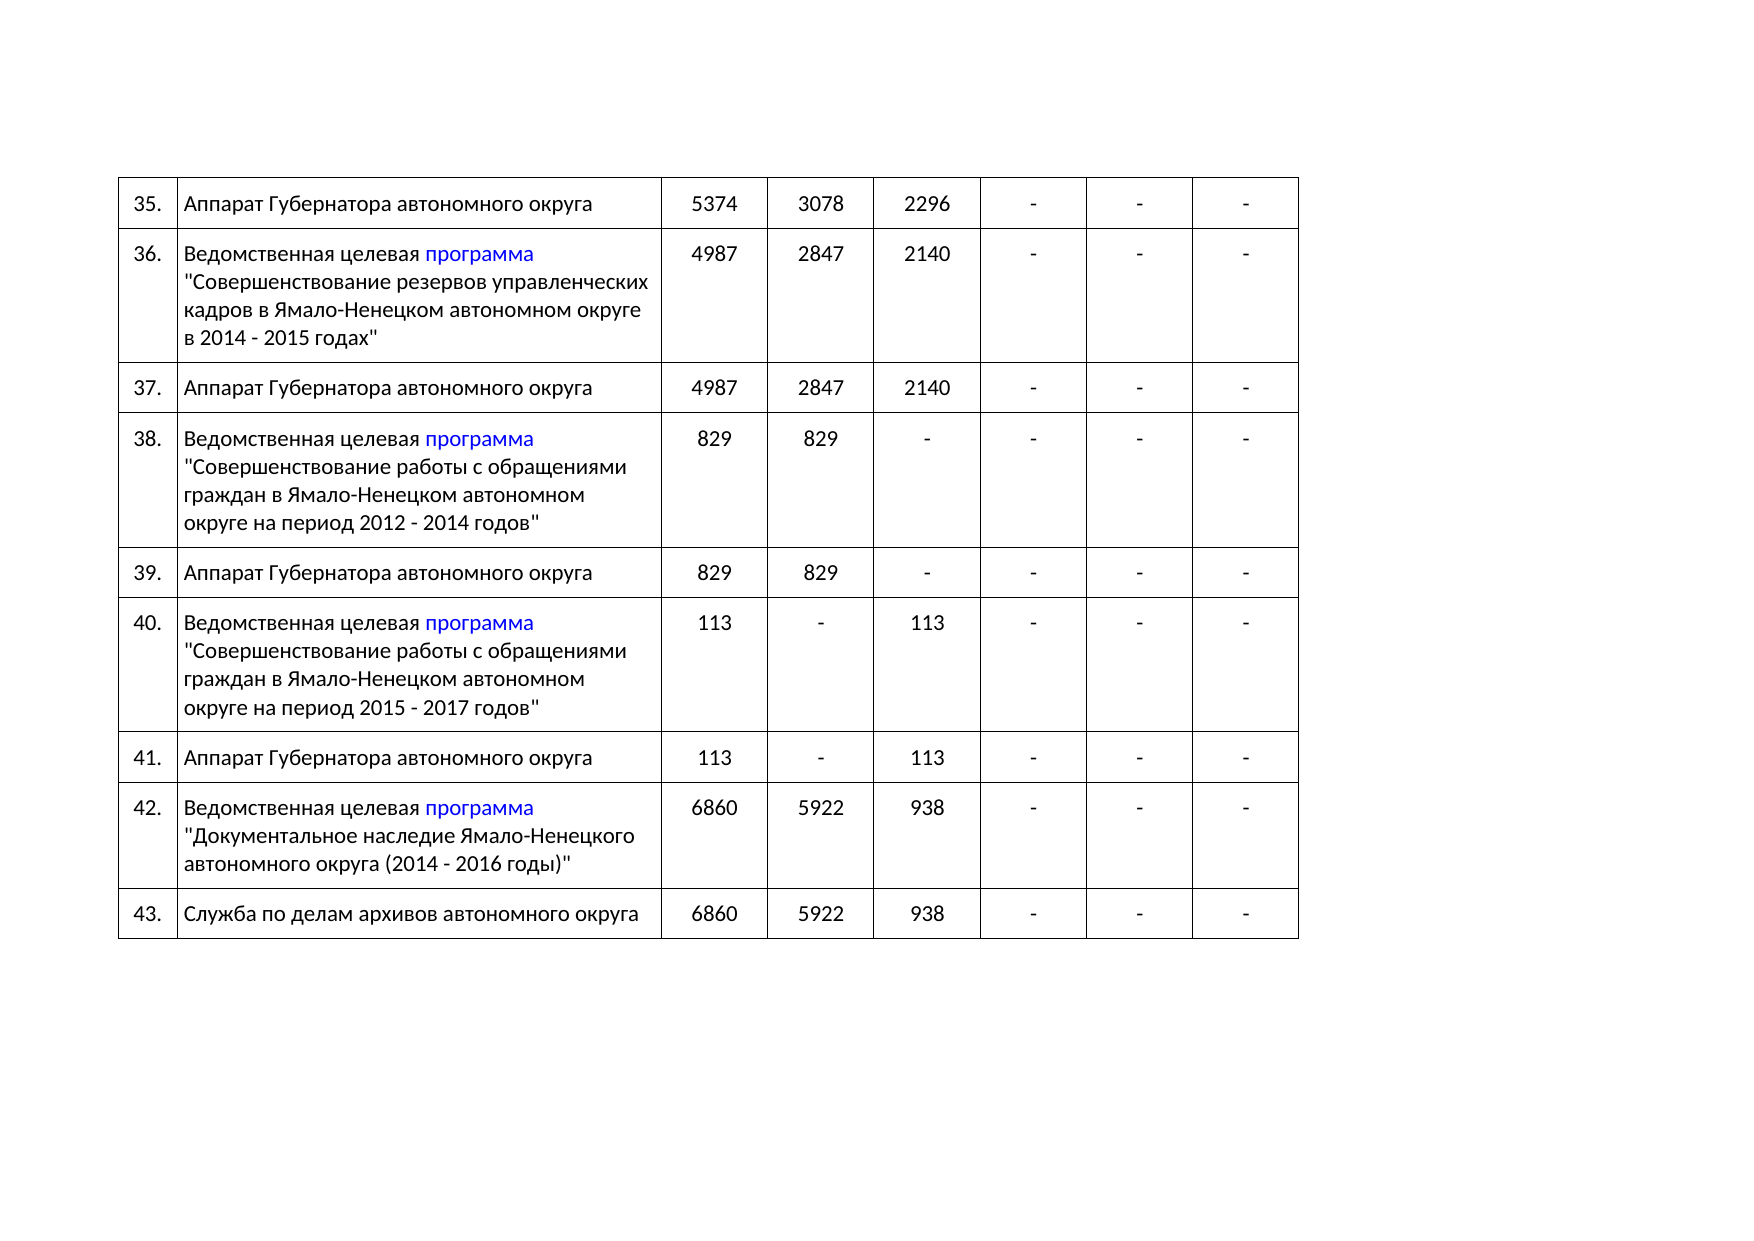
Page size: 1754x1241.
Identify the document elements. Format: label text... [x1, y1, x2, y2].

table_cell - [981, 178, 1086, 227]
table_cell 42. [119, 783, 177, 888]
table_cell 2296 [874, 178, 980, 227]
table_cell - [768, 598, 873, 731]
table_cell 41. [119, 732, 177, 782]
table_cell 938 [874, 889, 980, 938]
table_cell - [981, 363, 1086, 412]
table_cell 113 [874, 732, 980, 782]
table_cell Аппарат Губернатора автономного округа [178, 363, 661, 412]
table_cell - [1087, 178, 1192, 227]
table_cell 829 [768, 548, 873, 597]
table_cell 43. [119, 889, 177, 938]
table_cell - [1087, 598, 1192, 731]
table_cell - [981, 783, 1086, 888]
table_cell - [1193, 548, 1298, 597]
table_cell 113 [662, 598, 767, 731]
table_cell - [1087, 229, 1192, 362]
table_cell 829 [662, 413, 767, 547]
table_cell Ведомственная целевая программа "Совершенствование работы с обращениями граждан в Ямало-Ненецком автономном округе на период 2012 - 2014 годов" [178, 413, 661, 547]
table_cell - [1087, 363, 1192, 412]
table_cell - [1193, 889, 1298, 938]
table_cell - [1087, 548, 1192, 597]
table_cell 4987 [662, 363, 767, 412]
table_cell 37. [119, 363, 177, 412]
table_cell - [874, 548, 980, 597]
table_cell 2140 [874, 363, 980, 412]
table_cell - [1193, 178, 1298, 227]
table_cell Аппарат Губернатора автономного округа [178, 178, 661, 227]
table_cell - [1193, 229, 1298, 362]
table_cell 36. [119, 229, 177, 362]
table_cell 113 [662, 732, 767, 782]
table_cell Ведомственная целевая программа "Документальное наследие Ямало-Ненецкого автономного округа (2014 - 2016 годы)" [178, 783, 661, 888]
table_cell 5922 [768, 889, 873, 938]
table_cell 5374 [662, 178, 767, 227]
table_cell Ведомственная целевая программа "Совершенствование резервов управленческих кадров в Ямало-Ненецком автономном округе в 2014 - 2015 годах" [178, 229, 661, 362]
table_cell - [981, 229, 1086, 362]
table_cell 6860 [662, 889, 767, 938]
table_cell 2847 [768, 363, 873, 412]
table_cell 39. [119, 548, 177, 597]
table_cell - [1193, 732, 1298, 782]
table_cell - [981, 413, 1086, 547]
table_cell - [1087, 889, 1192, 938]
table_cell 829 [662, 548, 767, 597]
table_cell Аппарат Губернатора автономного округа [178, 732, 661, 782]
table_cell 4987 [662, 229, 767, 362]
table_cell - [1087, 413, 1192, 547]
table_cell 35. [119, 178, 177, 227]
table_cell 2847 [768, 229, 873, 362]
table_cell - [981, 889, 1086, 938]
table_cell 40. [119, 598, 177, 731]
table_cell 2140 [874, 229, 980, 362]
table_cell - [1087, 732, 1192, 782]
table_cell - [768, 732, 873, 782]
table_cell - [1193, 598, 1298, 731]
table_cell - [1193, 783, 1298, 888]
table_cell 5922 [768, 783, 873, 888]
table_cell - [981, 598, 1086, 731]
table_cell 938 [874, 783, 980, 888]
table_cell - [981, 732, 1086, 782]
table_cell - [981, 548, 1086, 597]
table_cell - [1193, 363, 1298, 412]
table_cell 3078 [768, 178, 873, 227]
table_cell 113 [874, 598, 980, 731]
table_cell - [1193, 413, 1298, 547]
table_cell Ведомственная целевая программа "Совершенствование работы с обращениями граждан в Ямало-Ненецком автономном округе на период 2015 - 2017 годов" [178, 598, 661, 731]
table_cell 829 [768, 413, 873, 547]
table_cell Аппарат Губернатора автономного округа [178, 548, 661, 597]
table_cell 6860 [662, 783, 767, 888]
table_cell 38. [119, 413, 177, 547]
table_cell Служба по делам архивов автономного округа [178, 889, 661, 938]
table_cell - [874, 413, 980, 547]
table_cell - [1087, 783, 1192, 888]
